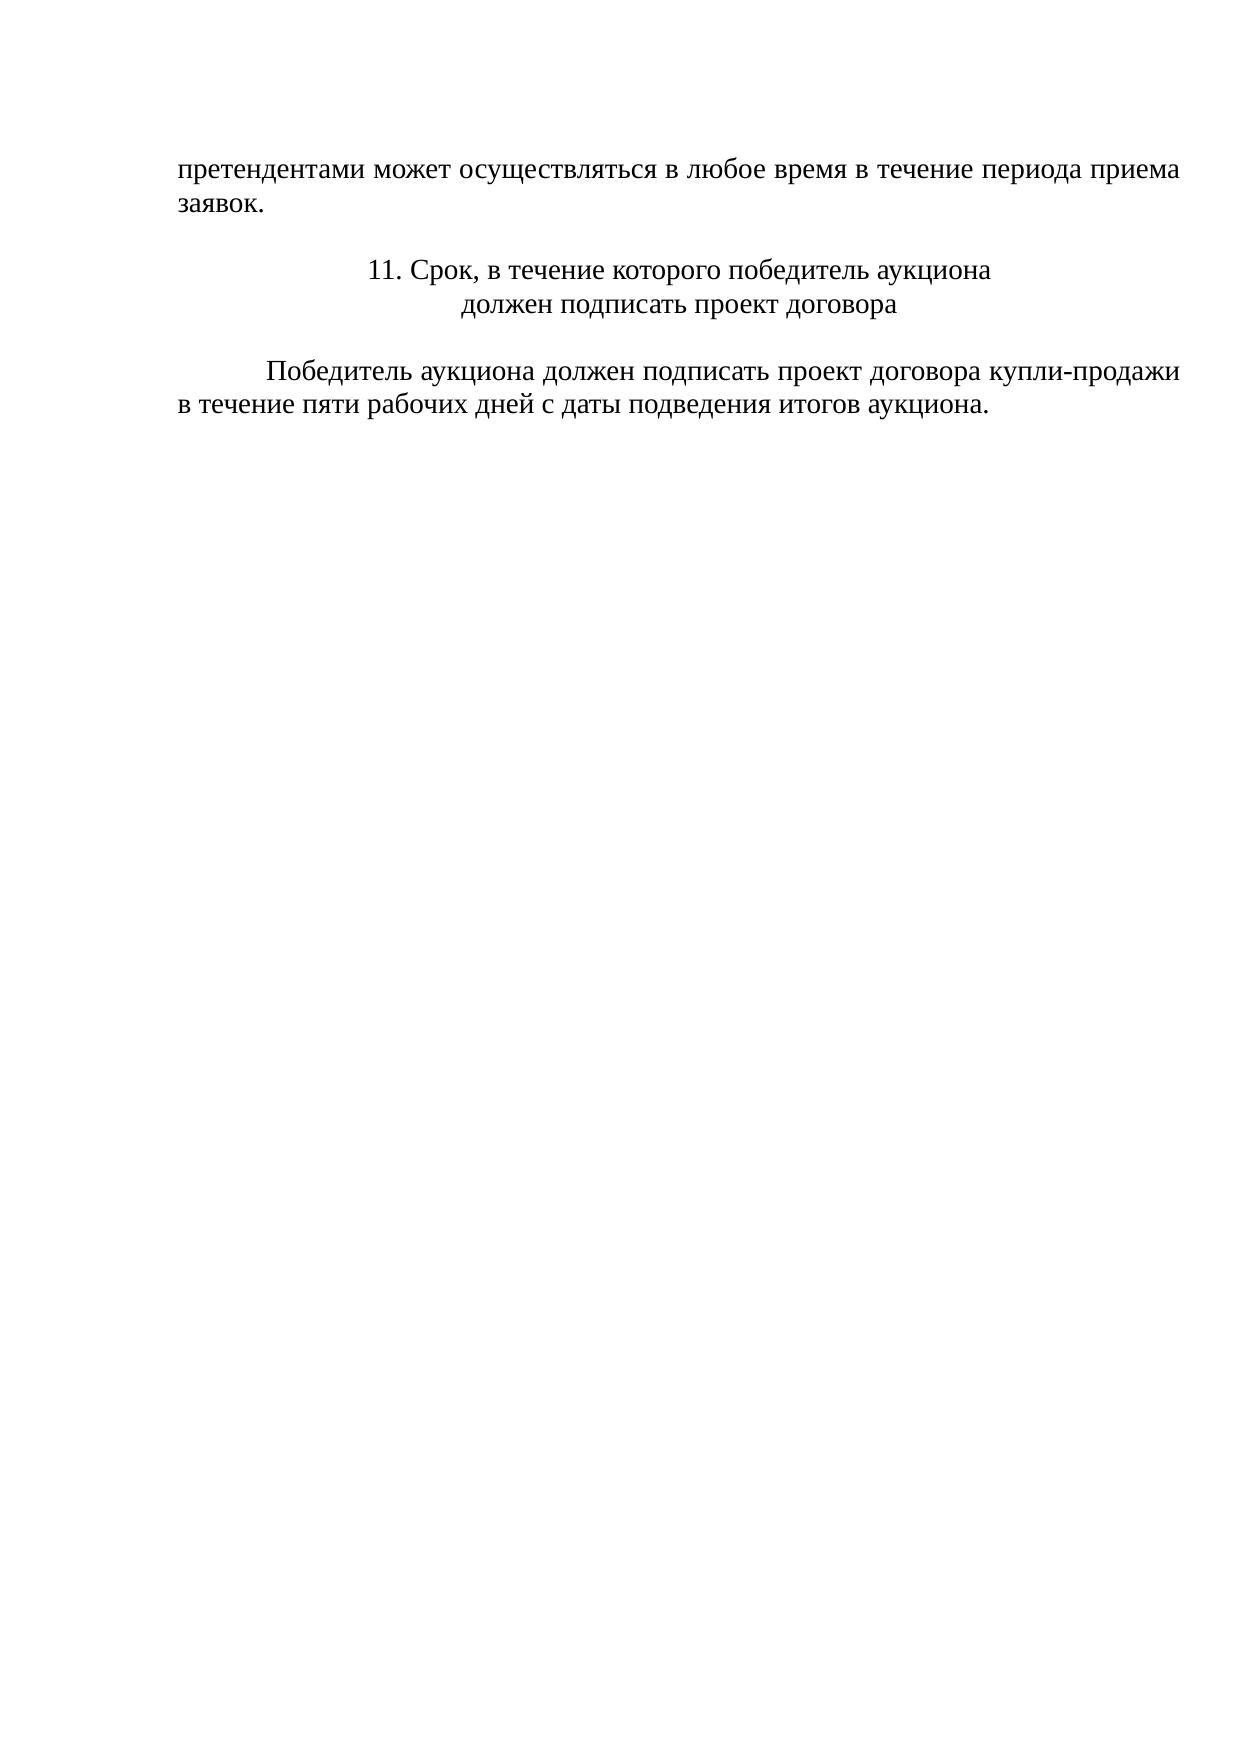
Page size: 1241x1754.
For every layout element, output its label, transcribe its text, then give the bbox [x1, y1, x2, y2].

text Победитель аукциона должен подписать проект договора купли-продажи в течение пяти рабочих дней с даты подведения итогов аукциона. [177, 353, 1181, 420]
text должен подписать проект договора [177, 286, 1181, 319]
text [177, 152, 1181, 219]
text 11. Срок, в течение которого победитель аукциона [177, 252, 1181, 286]
